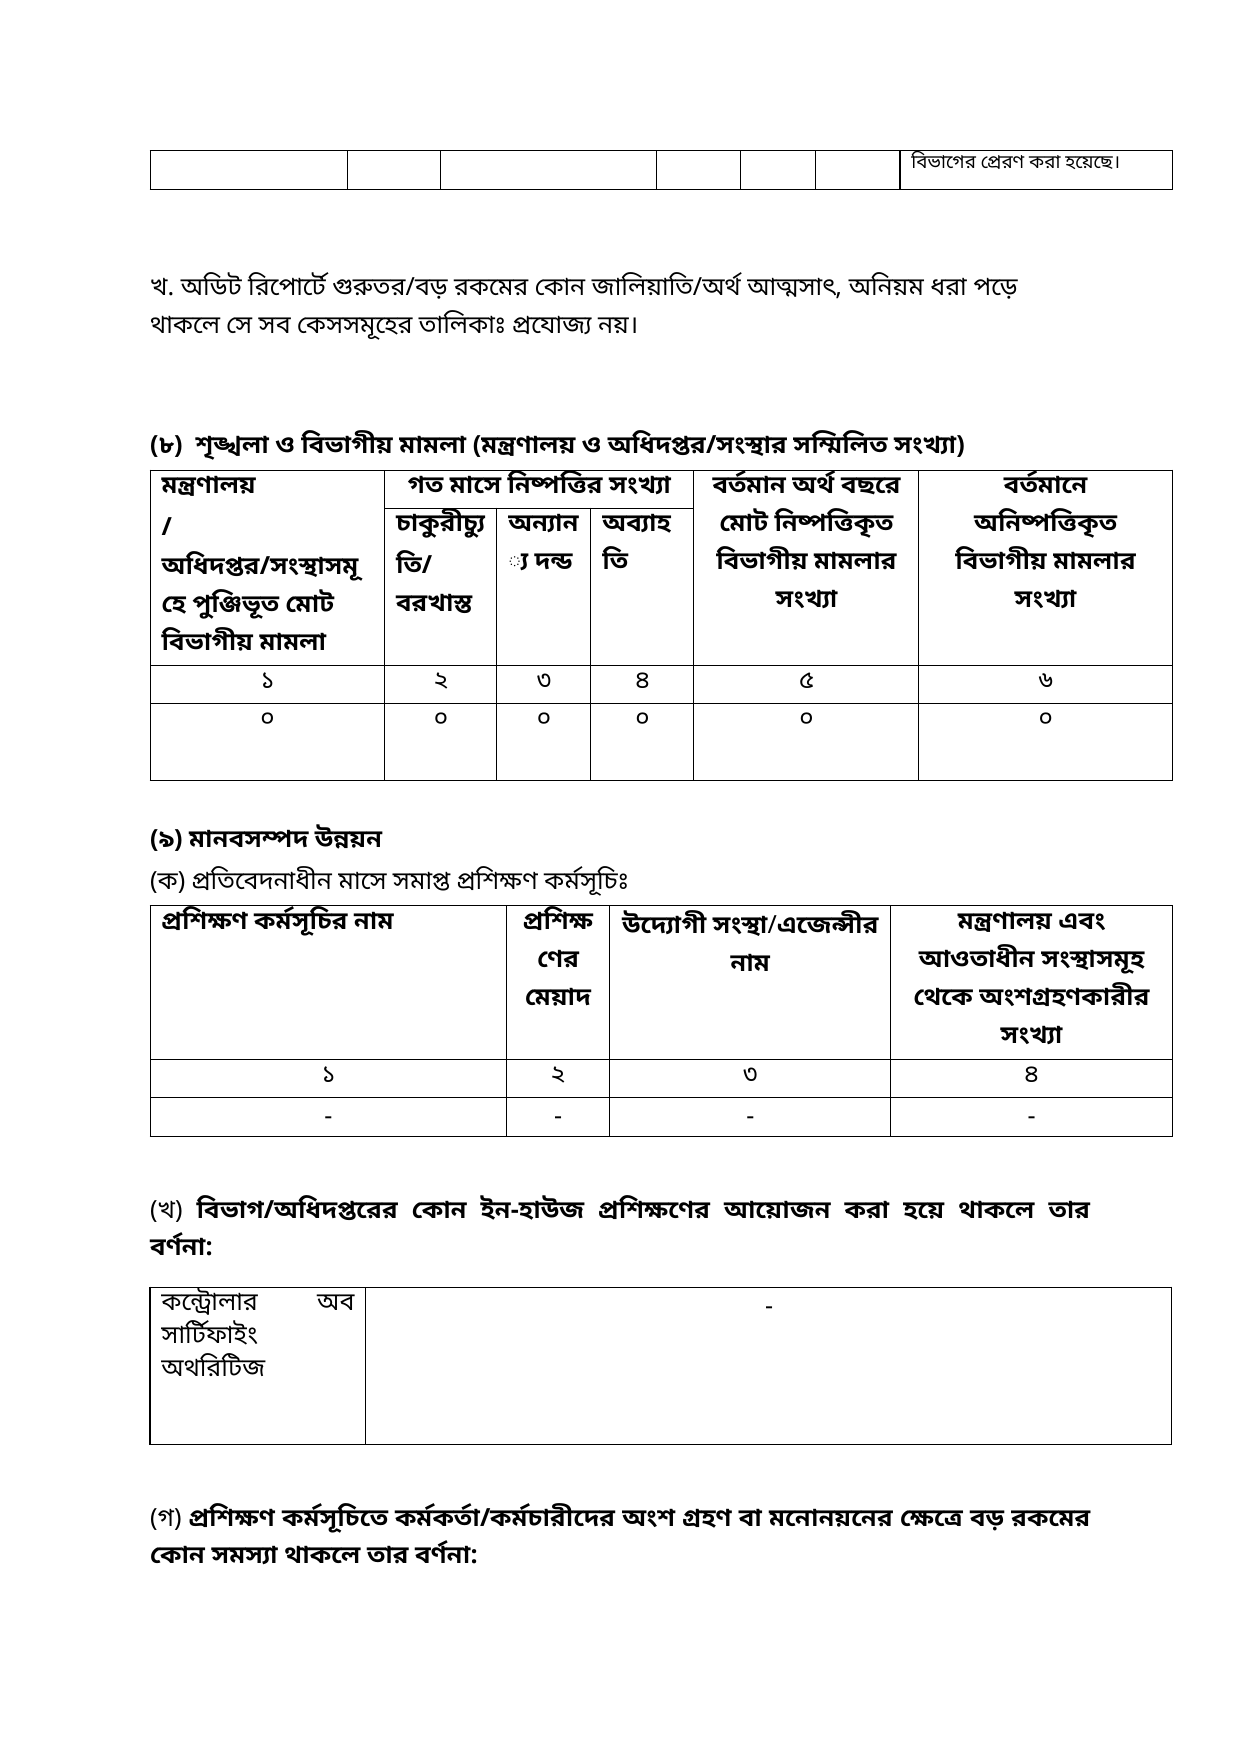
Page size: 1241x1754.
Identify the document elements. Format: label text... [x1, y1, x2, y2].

table_cell ২ [385, 666, 496, 703]
table_header - [366, 1288, 1171, 1443]
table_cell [151, 151, 347, 189]
table_cell ৫ [694, 666, 918, 703]
table_cell ১ [151, 1060, 506, 1097]
table_cell ০ [497, 704, 590, 780]
table_cell ২ [507, 1060, 609, 1097]
table_header প্রশিক্ষণ কর্মসূচির নাম [151, 906, 506, 1059]
table_header উদ্যোগী সংস্থা/এজেন্সীর নাম [610, 906, 890, 1059]
table_cell ০ [694, 704, 918, 780]
table_cell ০ [151, 704, 384, 780]
table_cell ২ [657, 151, 740, 189]
table_cell ৪ [591, 666, 693, 703]
table_cell ১ [741, 151, 815, 189]
table_cell অন্যান্য দন্ড [497, 509, 590, 665]
table_cell ৬ [919, 666, 1172, 703]
table_cell - [151, 1098, 506, 1136]
table_cell ২ [816, 151, 899, 189]
table_cell ০ [919, 704, 1172, 780]
table_cell অব্যাহতি [591, 509, 693, 665]
table_cell - [610, 1098, 890, 1136]
table_cell - [507, 1098, 609, 1136]
text (৮) শৃঙ্খলা ও বিভাগীয় মামলা (মন্ত্রণালয় ও অধিদপ্তর/সংস্থার সম্মিলিত সংখ্যা) [150, 427, 1090, 464]
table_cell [901, 151, 1172, 189]
table_cell ১ [151, 666, 384, 703]
table_header প্রশিক্ষণের মেয়াদ [507, 906, 609, 1059]
text (গ) প্রশিক্ষণ কর্মসূচিতে কর্মকর্তা/কর্মচারীদের অংশ গ্রহণ বা মনোনয়নের ক্ষেত্রে বড় রকমের কোন সমস্যা থাকলে তার বর্ণনা: [150, 1499, 1090, 1573]
text (খ) বিভাগ/অধিদপ্তরের কোন ইন-হাউজ প্রশিক্ষণের আয়োজন করা হয়ে থাকলে তার বর্ণনা: [150, 1192, 1090, 1266]
table_cell ০ [591, 704, 693, 780]
table_cell চাকুরীচ্যুতি/বরখাস্ত [385, 509, 496, 665]
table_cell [441, 151, 656, 189]
table_cell ৩ [610, 1060, 890, 1097]
text (৯) মানবসম্পদ উন্নয়ন [150, 820, 1090, 857]
table_header গত মাসে নিষ্পত্তির সংখ্যা [385, 471, 693, 507]
table_cell ৩ [348, 151, 440, 189]
table_header মন্ত্রণালয় /অধিদপ্তর/সংস্থাসমূহে পুঞ্জিভূত মোট বিভাগীয় মামলা [151, 471, 384, 665]
text (ক) প্রতিবেদনাধীন মাসে সমাপ্ত প্রশিক্ষণ কর্মসূচিঃ [150, 863, 1090, 900]
table_header বর্তমান অর্থ বছরে মোট নিষ্পত্তিকৃত বিভাগীয় মামলার সংখ্যা [694, 471, 918, 665]
table_cell ৪ [891, 1060, 1172, 1097]
table_cell ৩ [497, 666, 590, 703]
table_header বর্তমানে অনিষ্পত্তিকৃত বিভাগীয় মামলার সংখ্যা [919, 471, 1172, 665]
table_header মন্ত্রণালয় এবং আওতাধীন সংস্থাসমূহ থেকে অংশগ্রহণকারীর সংখ্যা [891, 906, 1172, 1059]
table_cell ০ [385, 704, 496, 780]
table_header কন্ট্রোলার অব সার্টিফাইং অথরিটিজ [151, 1288, 365, 1443]
text খ. অডিট রিপোর্টে গুরুতর/বড় রকমের কোন জালিয়াতি/অর্থ আত্মসাৎ, অনিয়ম ধরা পড়ে থাকলে সে সব কেসসমূহের তালিকাঃ প্রযোজ্য নয়। [150, 269, 1090, 344]
table_cell - [891, 1098, 1172, 1136]
